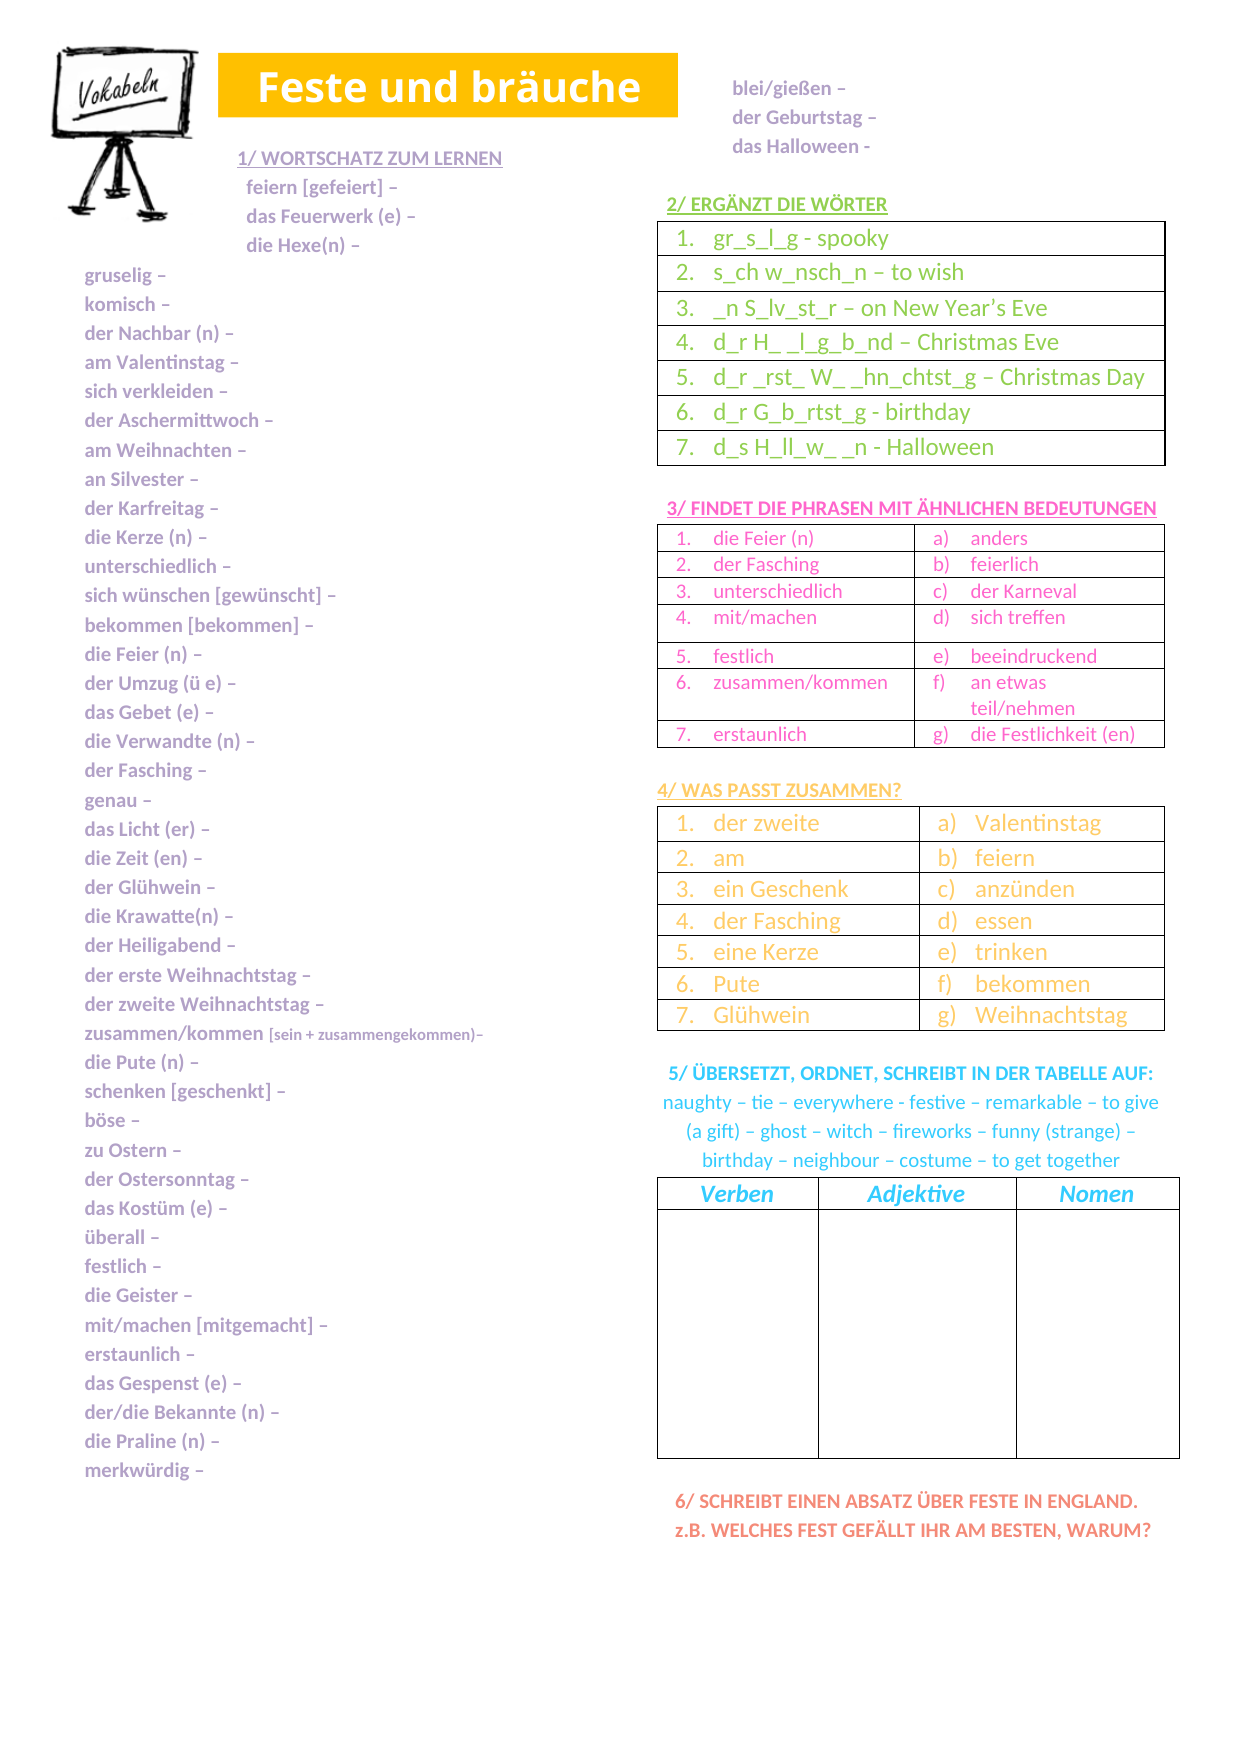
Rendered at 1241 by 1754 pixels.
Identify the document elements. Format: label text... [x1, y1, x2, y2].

table_cell an etwas teil/nehmen [915, 669, 1164, 720]
table_cell d_r H_ _l_g_b_nd – Christmas Eve [658, 326, 1164, 360]
text 3/ FINDET DIE PHRASEN MIT ÄHNLICHEN BEDEUTUNGEN [666, 466, 1165, 520]
table_header anders [915, 525, 1164, 551]
table_header Nomen [1017, 1178, 1179, 1208]
text 4/ WAS PASST ZUSAMMEN? [657, 748, 1165, 802]
table_cell [1017, 1210, 1179, 1458]
table_header die Feier (n) [658, 525, 914, 551]
text feiern [gefeiert] – das Feuerwerk (e) – die Hexe(n) – [84, 174, 583, 258]
table_header Valentinstag [920, 807, 1164, 841]
table_cell beeindruckend [915, 643, 1164, 668]
table_cell am [658, 842, 919, 872]
table_cell bekommen [920, 968, 1164, 998]
table_cell mit/machen [658, 605, 914, 642]
table_header Adjektive [819, 1178, 1016, 1208]
table_cell [819, 1210, 1016, 1458]
table_cell [658, 1210, 818, 1458]
picture [36, 25, 219, 256]
table_cell sich treffen [915, 605, 1164, 642]
table_cell essen [920, 905, 1164, 935]
table_cell Glühwein [658, 1000, 919, 1030]
table_cell s_ch w_nsch_n – to wish [658, 256, 1164, 291]
text 5/ ÜBERSETZT, ORDNET, SCHREIBT IN DER TABELLE AUF: naughty – tie – everywhere - festive – remarkable – to give (a gift) – ghost – witch – fireworks – funny (strange) – birthday – neighbour – costume – to get together [657, 1031, 1165, 1173]
text 1/ WORTSCHATZ ZUM LERNEN [219, 145, 583, 171]
table_cell Pute [658, 968, 919, 998]
table_cell unterschiedlich [658, 578, 914, 603]
text 6/ SCHREIBT EINEN ABSATZ ÜBER FESTE IN ENGLAND. z.B. WELCHES FEST GEFÄLLT IHR AM BESTEN, WARUM? [675, 1488, 1165, 1542]
table_header Verben [658, 1178, 818, 1208]
table_cell d_s H_ll_w_ _n - Halloween [658, 431, 1164, 465]
table_header der zweite [658, 807, 919, 841]
table_cell der Karneval [915, 578, 1164, 603]
table_cell zusammen/kommen [658, 669, 914, 720]
table_cell eine Kerze [658, 936, 919, 967]
table_cell feierlich [915, 552, 1164, 577]
text gruselig – komisch – der Nachbar (n) – am Valentinstag – sich verkleiden – der Aschermittwoch – am Weihnachten – an Silvester – der Karfreitag – die Kerze (n) – unterschiedlich – sich wünschen [gewünscht] – bekommen [bekommen] – die Feier (n) – der Umzug (ü e) – das Gebet (e) – die Verwandte (n) – der Fasching – genau – das Licht (er) – die Zeit (en) – der Glühwein – die Krawatte(n) – der Heiligabend – der erste Weihnachtstag – der zweite Weihnachtstag – zusammen/kommen [sein + zusammengekommen)– die Pute (n) – schenken [geschenkt] – böse – zu Ostern – [84, 262, 583, 1162]
table_cell feiern [920, 842, 1164, 872]
table_cell trinken [920, 936, 1164, 967]
text 2/ ERGÄNZT DIE WÖRTER [666, 162, 1165, 217]
table_cell die Festlichkeit (en) [915, 721, 1164, 747]
table_cell ein Geschenk [658, 873, 919, 904]
table_cell erstaunlich [658, 721, 914, 747]
table_cell der Fasching [658, 552, 914, 577]
table_header gr_s_l_g - spooky [658, 222, 1164, 255]
table_cell _n S_lv_st_r – on New Year’s Eve [658, 292, 1164, 325]
table_cell d_r _rst_ W_ _hn_chtst_g – Christmas Day [658, 361, 1164, 395]
text blei/gießen – der Geburtstag – das Halloween - [732, 75, 1165, 159]
text der Ostersonntag – das Kostüm (e) – überall – festlich – die Geister – mit/machen [mitgemacht] – erstaunlich – das Gespenst (e) – der/die Bekannte (n) – die Praline (n) – merkwürdig – [84, 1166, 583, 1483]
table_cell festlich [658, 643, 914, 668]
table_cell der Fasching [658, 905, 919, 935]
table_cell anzünden [920, 873, 1164, 904]
table_cell Weihnachtstag [920, 1000, 1164, 1030]
table_cell d_r G_b_rtst_g - birthday [658, 396, 1164, 430]
